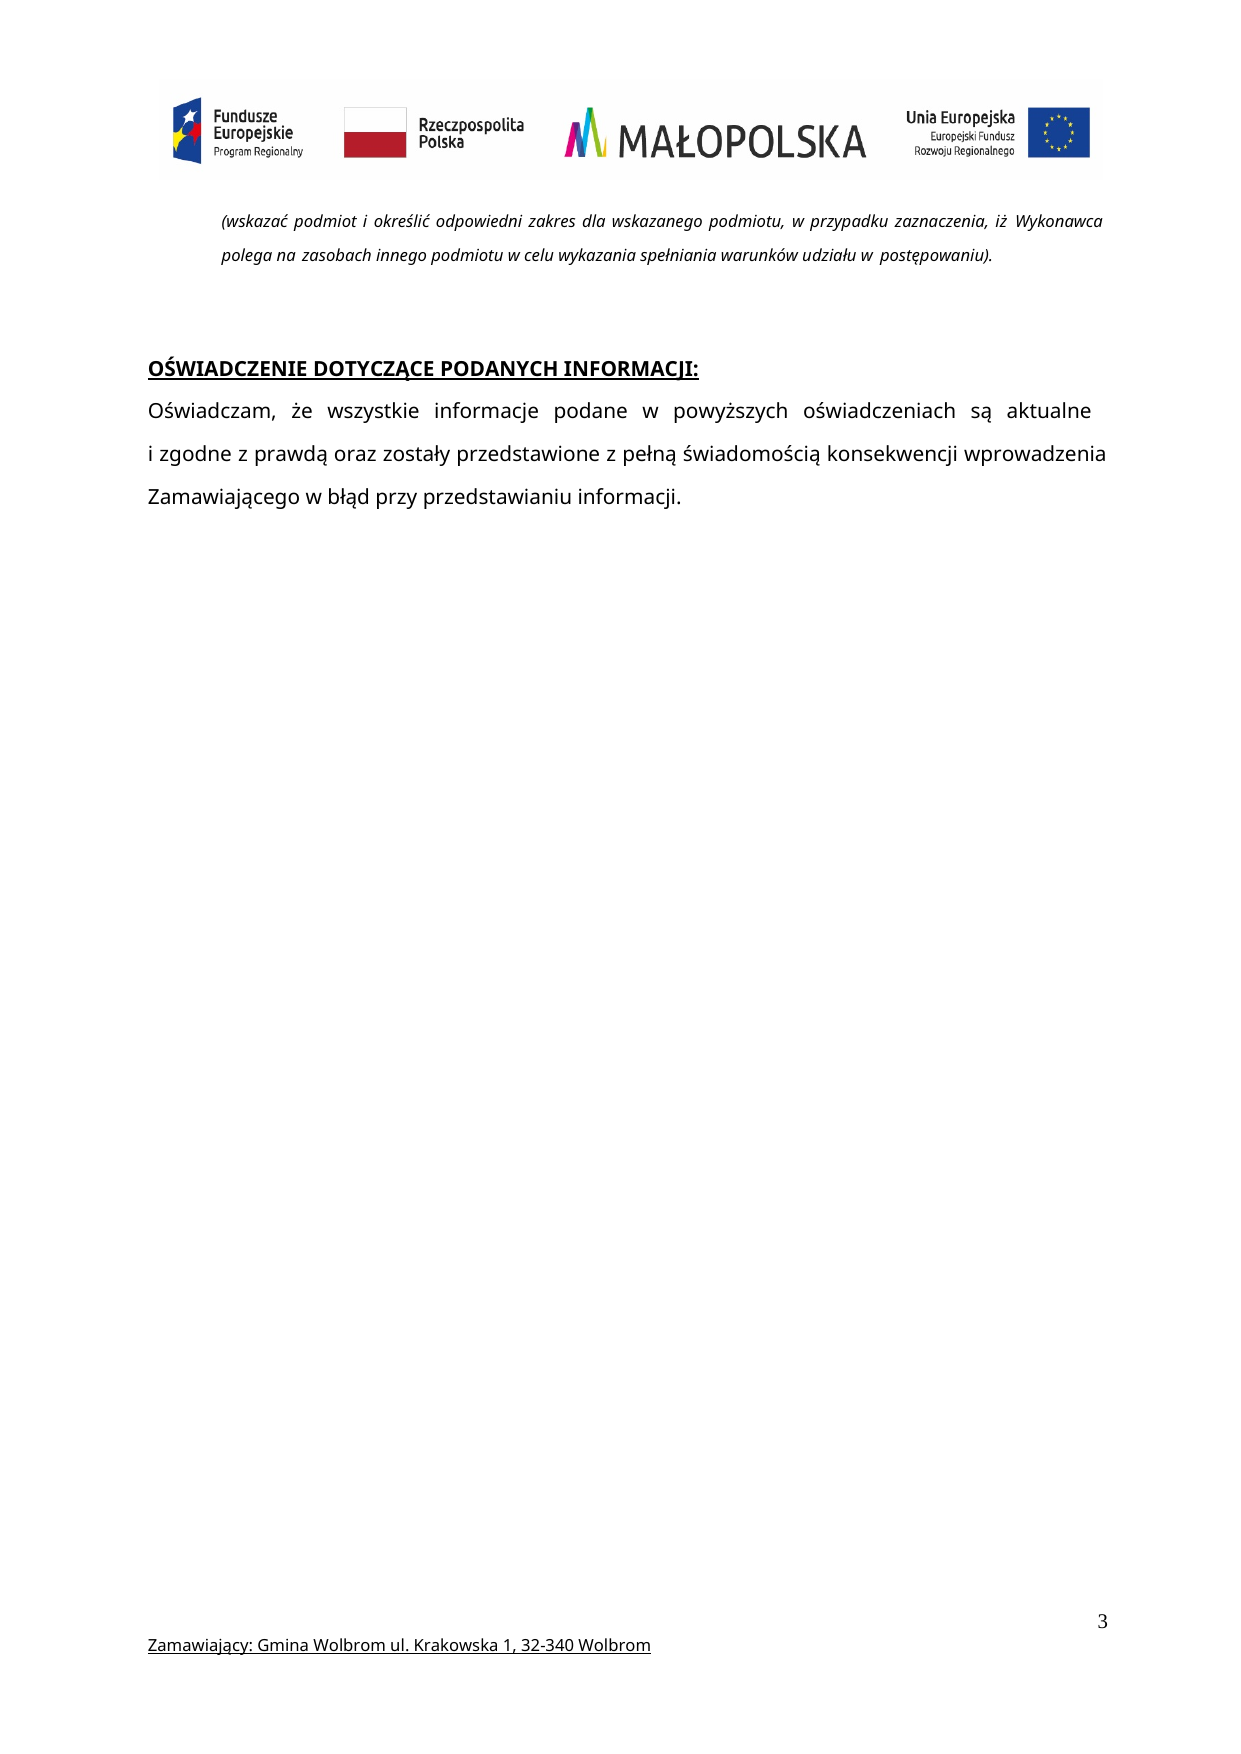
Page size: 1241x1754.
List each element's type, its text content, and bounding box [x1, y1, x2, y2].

text (wskazać podmiot i określić odpowiedni zakres dla wskazanego podmiotu, w przypadku zaznaczenia, iż Wykonawca polega na zasobach innego podmiotu w celu wykazania spełniania warunków udziału w postępowaniu). [221, 209, 1104, 266]
text Oświadczam, że wszystkie informacje podane w powyższych oświadczeniach są aktualne i zgodne z prawdą oraz zostały przedstawione z pełną świadomością konsekwencji wprowadzenia Zamawiającego w błąd przy przedstawianiu informacji. [148, 397, 1107, 510]
picture [159, 79, 1103, 180]
text OŚWIADCZENIE DOTYCZĄCE PODANYCH INFORMACJI: [148, 354, 1107, 382]
